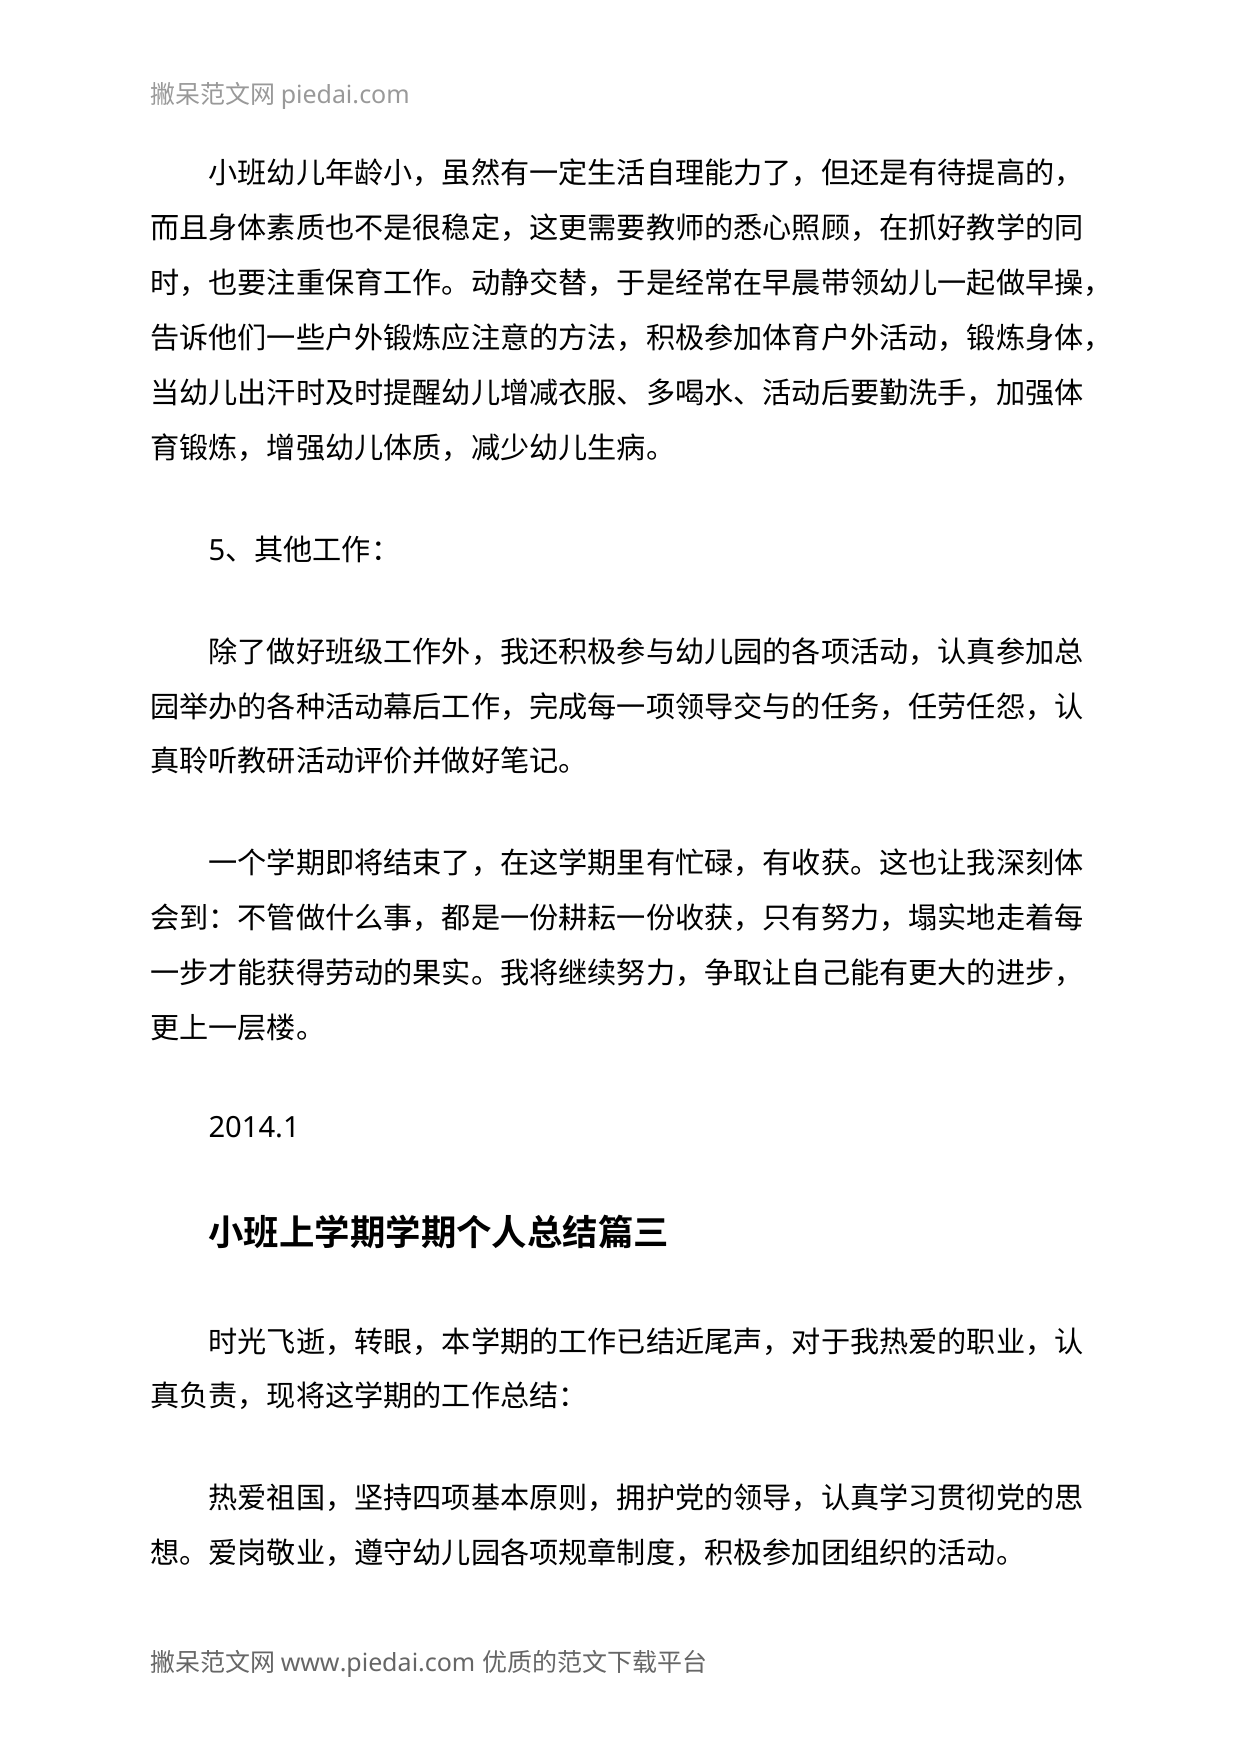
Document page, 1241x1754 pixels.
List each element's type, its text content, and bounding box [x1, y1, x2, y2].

text 热爱祖国，坚持四项基本原则，拥护党的领导，认真学习贯彻党的思想。爱岗敬业，遵守幼儿园各项规章制度，积极参加团组织的活动。 [150, 1475, 1090, 1572]
text 5、其他工作： [150, 526, 1090, 569]
text 除了做好班级工作外，我还积极参与幼儿园的各项活动，认真参加总园举办的各种活动幕后工作，完成每一项领导交与的任务，任劳任怨，认真聆听教研活动评价并做好笔记。 [150, 628, 1090, 780]
text 2014.1 [150, 1106, 1090, 1146]
text 小班幼儿年龄小，虽然有一定生活自理能力了，但还是有待提高的，而且身体素质也不是很稳定，这更需要教师的悉心照顾，在抓好教学的同时，也要注重保育工作。动静交替，于是经常在早晨带领幼儿一起做早操，告诉他们一些户外锻炼应注意的方法，积极参加体育户外活动，锻炼身体，当幼儿出汗时及时提醒幼儿增减衣服、多喝水、活动后要勤洗手，加强体育锻炼，增强幼儿体质，减少幼儿生病。 [150, 150, 1090, 467]
text 时光飞逝，转眼，本学期的工作已结近尾声，对于我热爱的职业，认真负责，现将这学期的工作总结： [150, 1318, 1090, 1415]
text 小班上学期学期个人总结篇三 [150, 1205, 1090, 1256]
text 一个学期即将结束了，在这学期里有忙碌，有收获。这也让我深刻体会到：不管做什么事，都是一份耕耘一份收获，只有努力，塌实地走着每一步才能获得劳动的果实。我将继续努力，争取让自己能有更大的进步，更上一层楼。 [150, 840, 1090, 1047]
